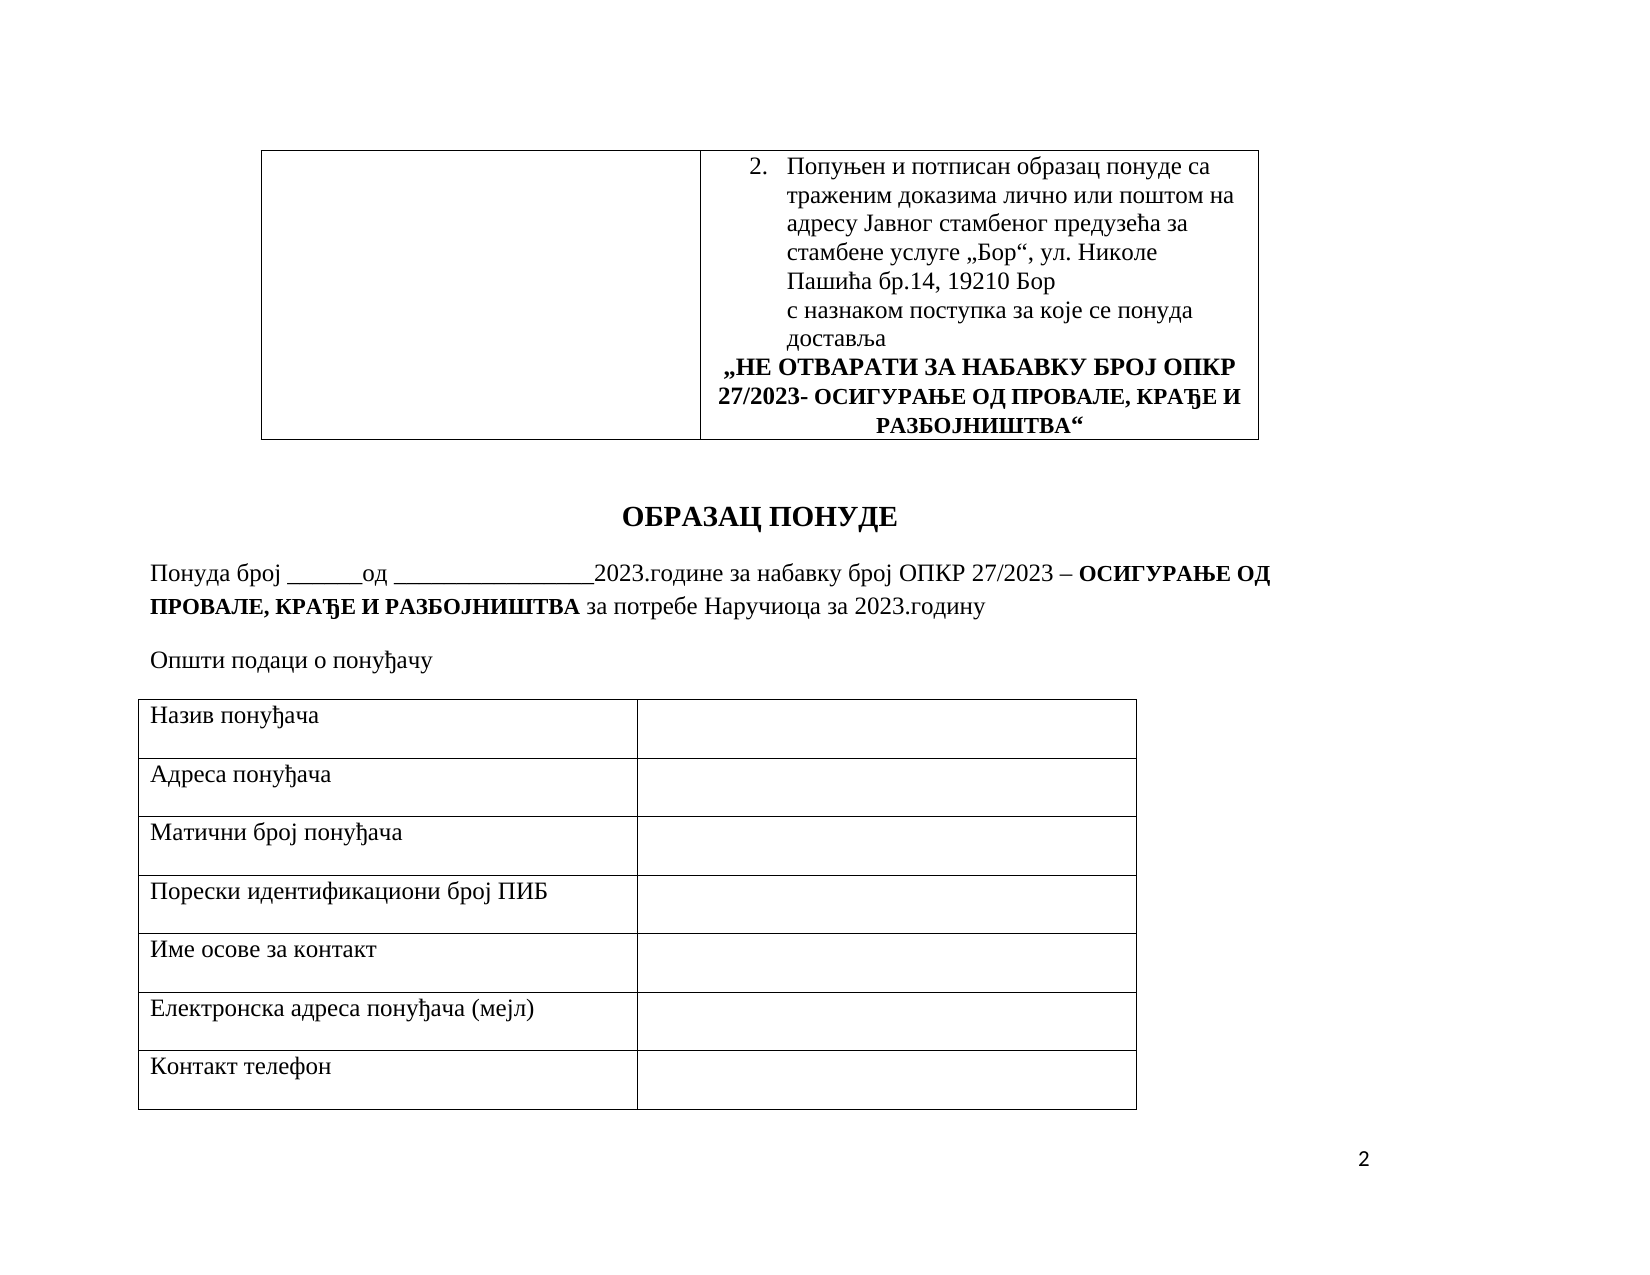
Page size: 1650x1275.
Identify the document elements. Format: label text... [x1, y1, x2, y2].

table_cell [262, 151, 700, 438]
table_cell [638, 934, 1136, 992]
table_cell [638, 993, 1136, 1050]
table_header Назив понуђача [139, 700, 637, 758]
table_cell [638, 876, 1136, 933]
table_cell Адреса понуђача [139, 759, 637, 816]
table_cell Порески идентификациони број ПИБ [139, 876, 637, 933]
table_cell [701, 151, 1258, 438]
text Општи подаци о понуђачу [150, 645, 1369, 674]
text Понуда број ______од ________________2023.године за набавку број ОПКР 27/2023 – ОСИГУРАЊЕ ОД ПРОВАЛЕ, КРАЂЕ И РАЗБОЈНИШТВА за потребе Наручиоца за 2023.годину [150, 558, 1369, 620]
table_cell [638, 1051, 1136, 1109]
table_cell Матични број понуђача [139, 817, 637, 875]
table_cell Контакт телефон [139, 1051, 637, 1109]
text ОБРАЗАЦ ПОНУДЕ [150, 499, 1369, 532]
table_cell [638, 817, 1136, 875]
table_cell Електронска адреса понуђача (мејл) [139, 993, 637, 1050]
table_header [638, 700, 1136, 758]
table_cell [638, 759, 1136, 816]
table_cell Име осове за контакт [139, 934, 637, 992]
